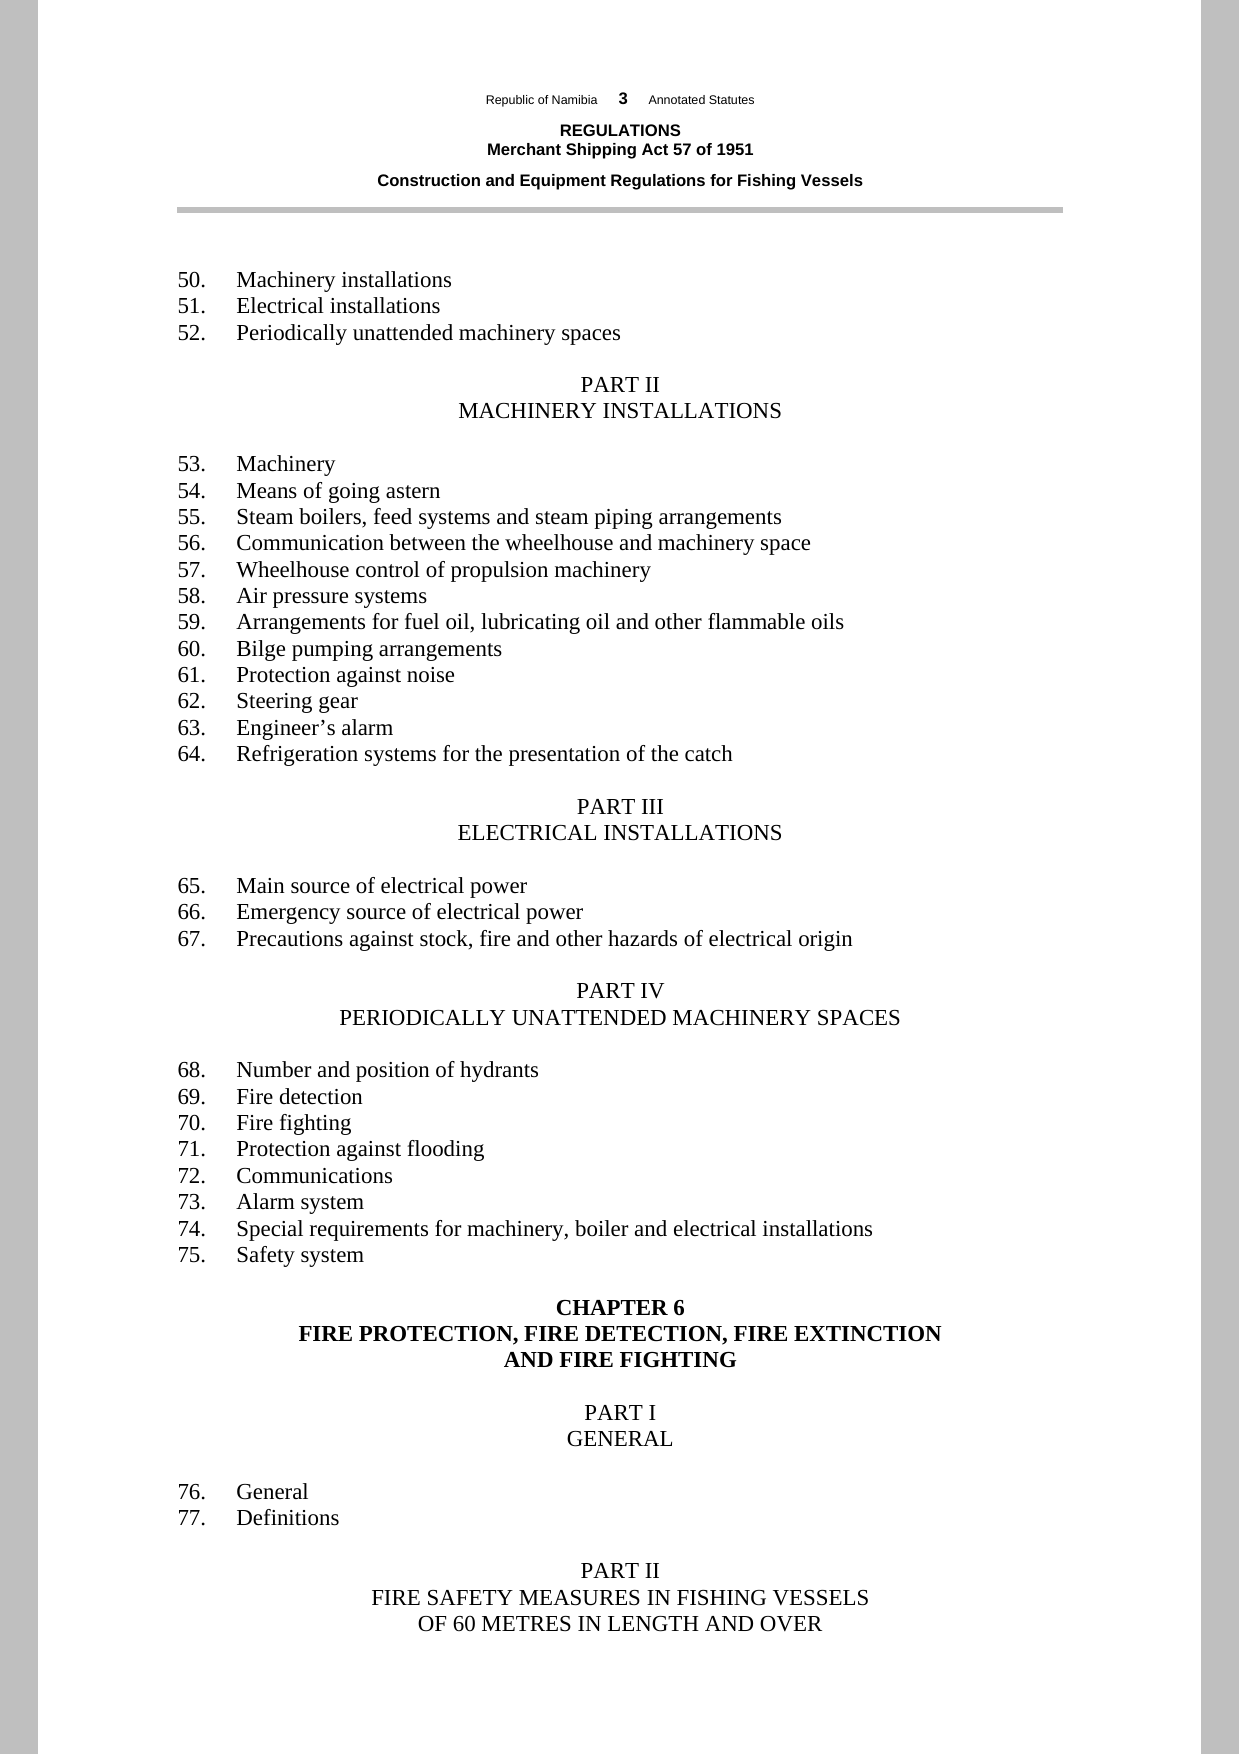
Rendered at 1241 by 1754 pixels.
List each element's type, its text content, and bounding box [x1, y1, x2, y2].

text AND FIRE FIGHTING [177, 1346, 1063, 1373]
text 71. Protection against flooding [177, 1136, 1063, 1162]
text PART IV [177, 977, 1063, 1004]
text 77. Definitions [177, 1504, 1063, 1531]
text 50. Machinery installations [177, 266, 1063, 292]
text 68. Number and position of hydrants [177, 1056, 1063, 1083]
text 70. Fire fighting [177, 1109, 1063, 1136]
text 52. Periodically unattended machinery spaces [177, 318, 1063, 345]
text PART II [177, 1557, 1063, 1583]
text FIRE SAFETY MEASURES IN FISHING VESSELS [177, 1583, 1063, 1610]
text PART III [177, 793, 1063, 819]
text GENERAL [177, 1425, 1063, 1452]
text 62. Steering gear [177, 687, 1063, 714]
text 51. Electrical installations [177, 292, 1063, 318]
text 67. Precautions against stock, fire and other hazards of electrical origin [177, 925, 1063, 951]
text 69. Fire detection [177, 1083, 1063, 1109]
text 65. Main source of electrical power [177, 872, 1063, 898]
text ELECTRICAL INSTALLATIONS [177, 819, 1063, 846]
text 64. Refrigeration systems for the presentation of the catch [177, 740, 1063, 767]
text 54. Means of going astern [177, 477, 1063, 503]
text 55. Steam boilers, feed systems and steam piping arrangements [177, 503, 1063, 529]
text 57. Wheelhouse control of propulsion machinery [177, 556, 1063, 582]
text 75. Safety system [177, 1241, 1063, 1267]
text PART II [177, 371, 1063, 398]
text 60. Bilge pumping arrangements [177, 635, 1063, 661]
text 73. Alarm system [177, 1188, 1063, 1214]
text 76. General [177, 1478, 1063, 1504]
text OF 60 METRES IN LENGTH AND OVER [177, 1610, 1063, 1636]
text 61. Protection against noise [177, 661, 1063, 687]
text CHAPTER 6 [177, 1294, 1063, 1320]
text 63. Engineer’s alarm [177, 714, 1063, 740]
text 59. Arrangements for fuel oil, lubricating oil and other flammable oils [177, 608, 1063, 635]
text 58. Air pressure systems [177, 582, 1063, 608]
text 66. Emergency source of electrical power [177, 898, 1063, 925]
text 56. Communication between the wheelhouse and machinery space [177, 529, 1063, 556]
text FIRE PROTECTION, FIRE DETECTION, FIRE EXTINCTION [177, 1320, 1063, 1346]
text PART I [177, 1399, 1063, 1425]
text MACHINERY INSTALLATIONS [177, 398, 1063, 424]
text 53. Machinery [177, 450, 1063, 477]
text 74. Special requirements for machinery, boiler and electrical installations [177, 1214, 1063, 1241]
text PERIODICALLY UNATTENDED MACHINERY SPACES [177, 1004, 1063, 1030]
text 72. Communications [177, 1162, 1063, 1188]
